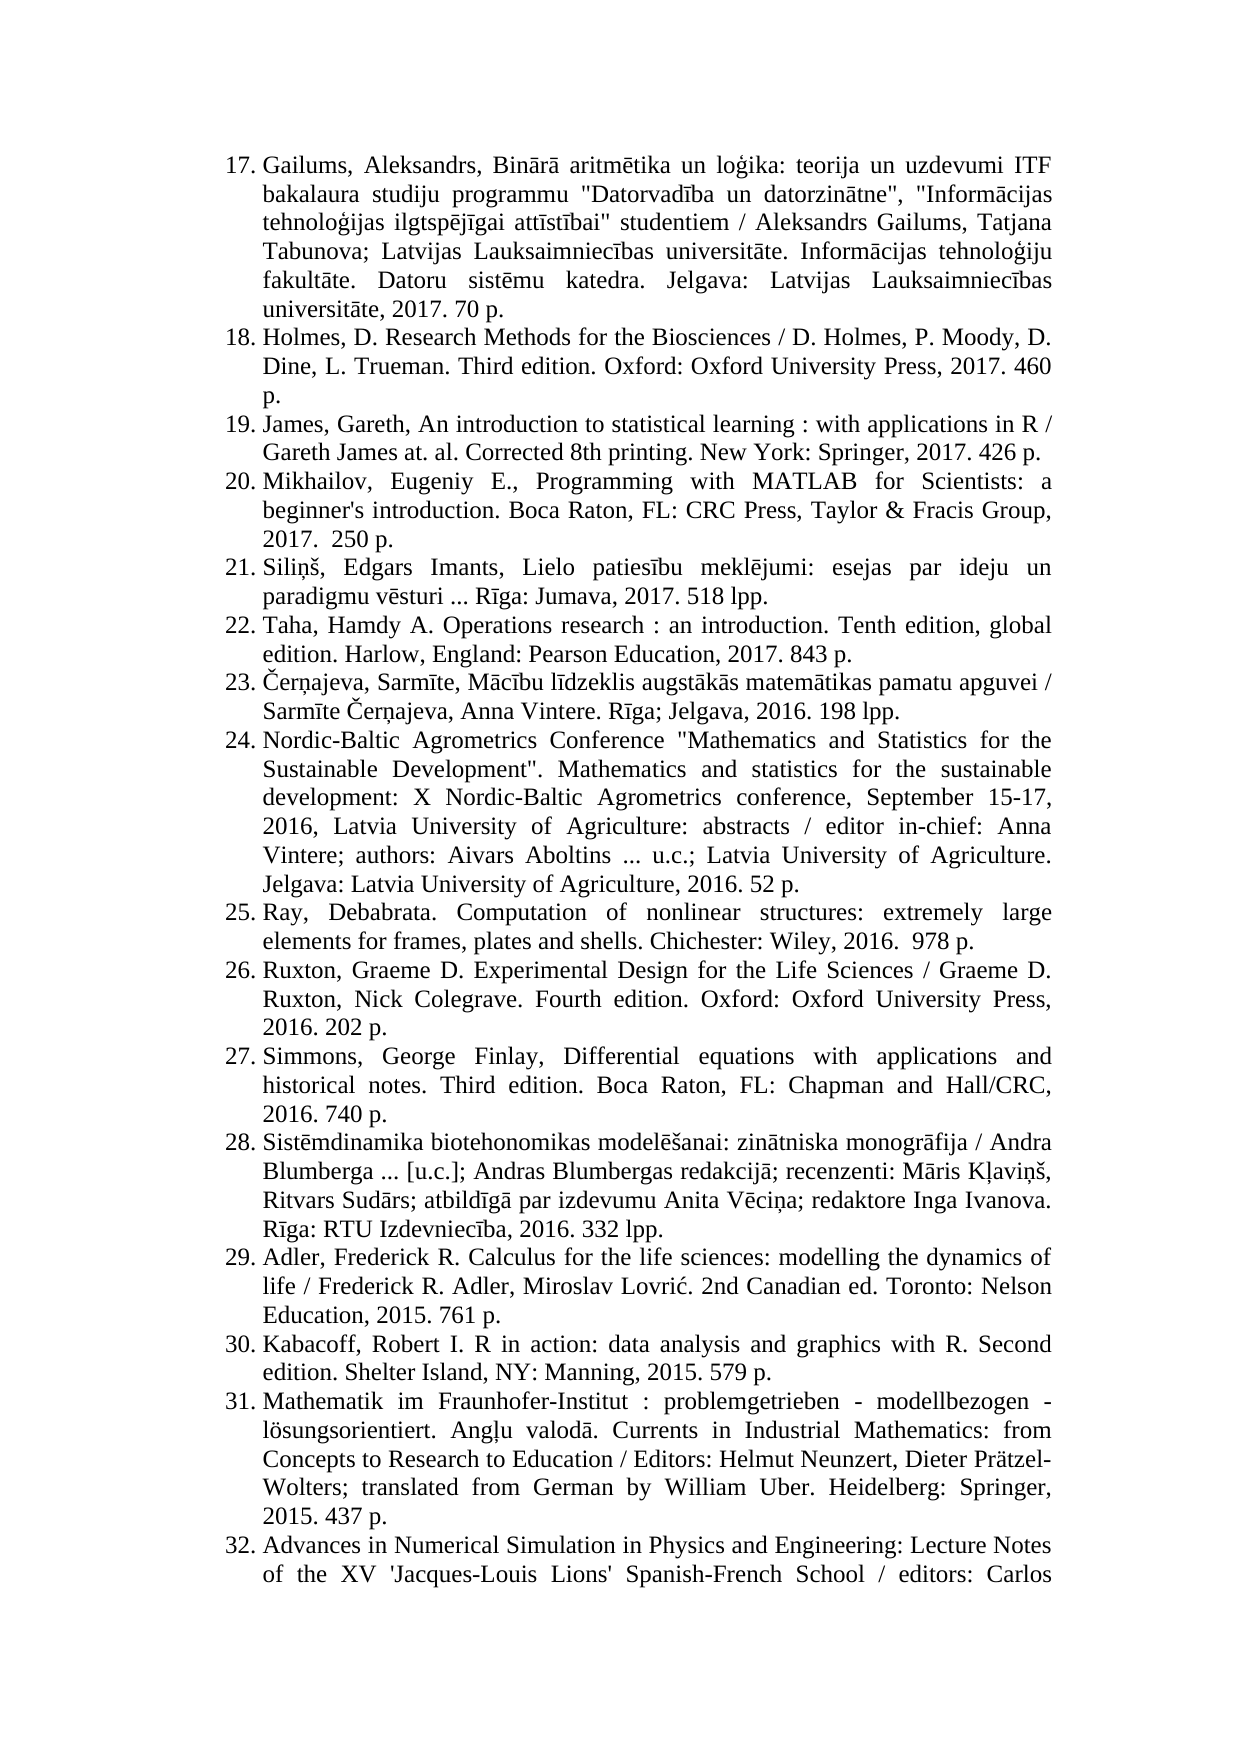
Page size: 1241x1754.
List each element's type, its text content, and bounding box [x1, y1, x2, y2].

list Sistēmdinamika biotehonomikas modelēšanai: zinātniska monogrāfija / Andra Blumberga ... [u.c.]; Andras Blumbergas redakcijā; recenzenti: Māris Kļaviņš, Ritvars Sudārs; atbildīgā par izdevumu Anita Vēciņa; redaktore Inga Ivanova. Rīga: RTU Izdevniecība, 2016. 332 lpp. [225, 1127, 1053, 1242]
list Čerņajeva, Sarmīte, Mācību līdzeklis augstākās matemātikas pamatu apguvei / Sarmīte Čerņajeva, Anna Vintere. Rīga; Jelgava, 2016. 198 lpp. [225, 667, 1053, 725]
list Adler, Frederick R. Calculus for the life sciences: modelling the dynamics of life / Frederick R. Adler, Miroslav Lovrić. 2nd Canadian ed. Toronto: Nelson Education, 2015. 761 p. [225, 1242, 1053, 1329]
list Holmes, D. Research Methods for the Biosciences / D. Holmes, P. Moody, D. Dine, L. Trueman. Third edition. Oxford: Oxford University Press, 2017. 460 p. [225, 322, 1053, 409]
list Nordic-Baltic Agrometrics Conference "Mathematics and Statistics for the Sustainable Development". Mathematics and statistics for the sustainable development: X Nordic-Baltic Agrometrics conference, September 15-17, 2016, Latvia University of Agriculture: abstracts / editor in-chief: Anna Vintere; authors: Aivars Aboltins ... u.c.; Latvia University of Agriculture. Jelgava: Latvia University of Agriculture, 2016. 52 p. [225, 725, 1053, 897]
list Mathematik im Fraunhofer-Institut : problemgetrieben - modellbezogen - lösungsorientiert. Angļu valodā. Currents in Industrial Mathematics: from Concepts to Research to Education / Editors: Helmut Neunzert, Dieter Prätzel-Wolters; translated from German by William Uber. Heidelberg: Springer, 2015. 437 p. [225, 1386, 1053, 1530]
list Simmons, George Finlay, Differential equations with applications and historical notes. Third edition. Boca Raton, FL: Chapman and Hall/CRC, 2016. 740 p. [225, 1041, 1053, 1127]
list Kabacoff, Robert I. R in action: data analysis and graphics with R. Second edition. Shelter Island, NY: Manning, 2015. 579 p. [225, 1329, 1053, 1386]
list Ray, Debabrata. Computation of nonlinear structures: extremely large elements for frames, plates and shells. Chichester: Wiley, 2016. 978 p. [225, 897, 1053, 955]
list Gailums, Aleksandrs, Binārā aritmētika un loģika: teorija un uzdevumi ITF bakalaura studiju programmu "Datorvadība un datorzinātne", "Informācijas tehnoloģijas ilgtspējīgai attīstībai" studentiem / Aleksandrs Gailums, Tatjana Tabunova; Latvijas Lauksaimniecības universitāte. Informācijas tehnoloģiju fakultāte. Datoru sistēmu katedra. Jelgava: Latvijas Lauksaimniecības universitāte, 2017. 70 p. [225, 150, 1053, 322]
list Mikhailov, Eugeniy E., Programming with MATLAB for Scientists: a beginner's introduction. Boca Raton, FL: CRC Press, Taylor & Fracis Group, 2017. 250 p. [225, 466, 1053, 552]
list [225, 1530, 1053, 1587]
list Taha, Hamdy A. Operations research : an introduction. Tenth edition, global edition. Harlow, England: Pearson Education, 2017. 843 p. [225, 610, 1053, 667]
list Siliņš, Edgars Imants, Lielo patiesību meklējumi: esejas par ideju un paradigmu vēsturi ... Rīga: Jumava, 2017. 518 lpp. [225, 552, 1053, 610]
list James, Gareth, An introduction to statistical learning : with applications in R / Gareth James at. al. Corrected 8th printing. New York: Springer, 2017. 426 p. [225, 409, 1053, 466]
list Ruxton, Graeme D. Experimental Design for the Life Sciences / Graeme D. Ruxton, Nick Colegrave. Fourth edition. Oxford: Oxford University Press, 2016. 202 p. [225, 955, 1053, 1041]
